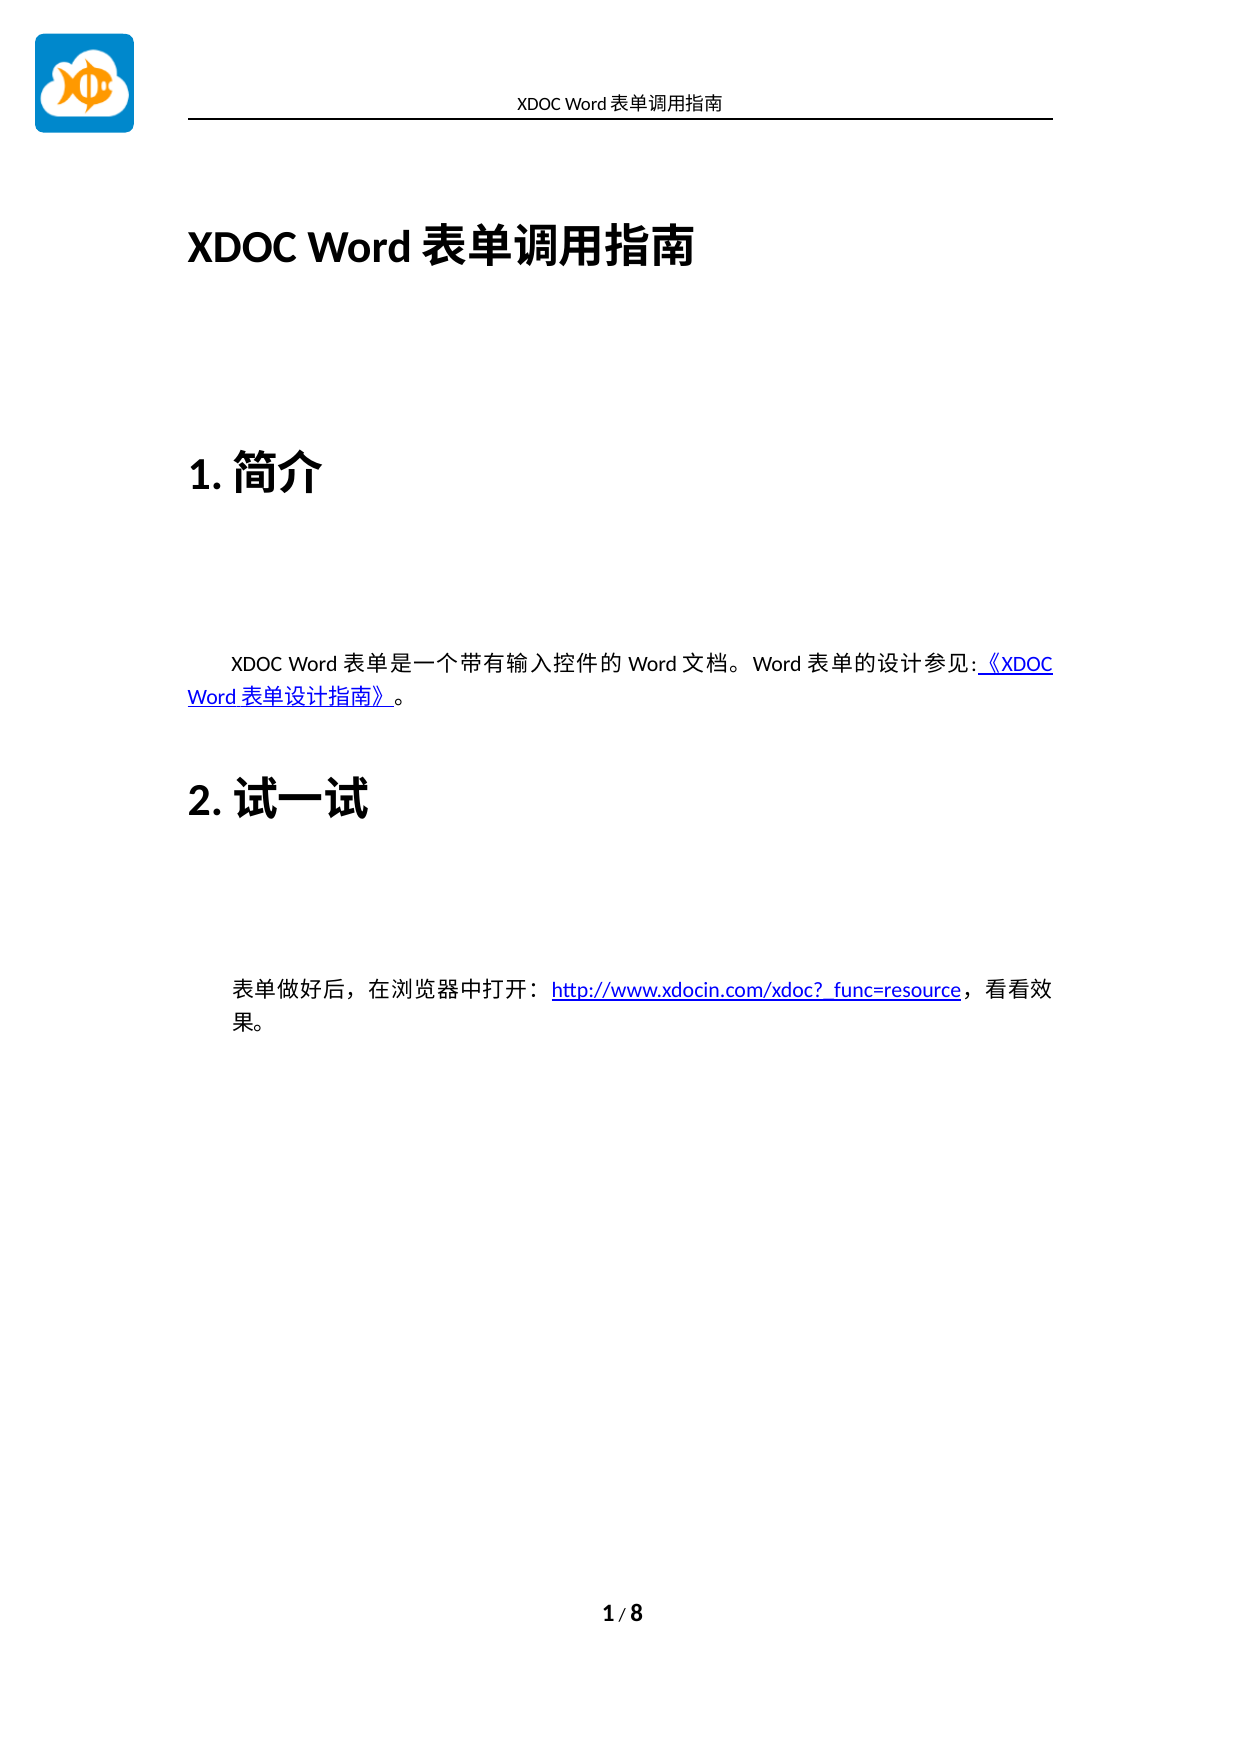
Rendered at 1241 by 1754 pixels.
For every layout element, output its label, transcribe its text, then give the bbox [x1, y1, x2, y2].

text XDOC Word表单是一个带有输入控件的Word文档。Word表单的设计参见:《XDOC Word表单设计指南》。 [187, 646, 1053, 711]
subtitle XDOC Word表单调用指南 [187, 194, 1053, 291]
picture [41, 50, 128, 116]
subtitle 简介 [187, 420, 1053, 518]
subtitle 试一试 [187, 746, 1053, 844]
list 表单做好后，在浏览器中打开：http://www.xdocin.com/xdoc?_func=resource，看看效果。 [232, 972, 1053, 1037]
